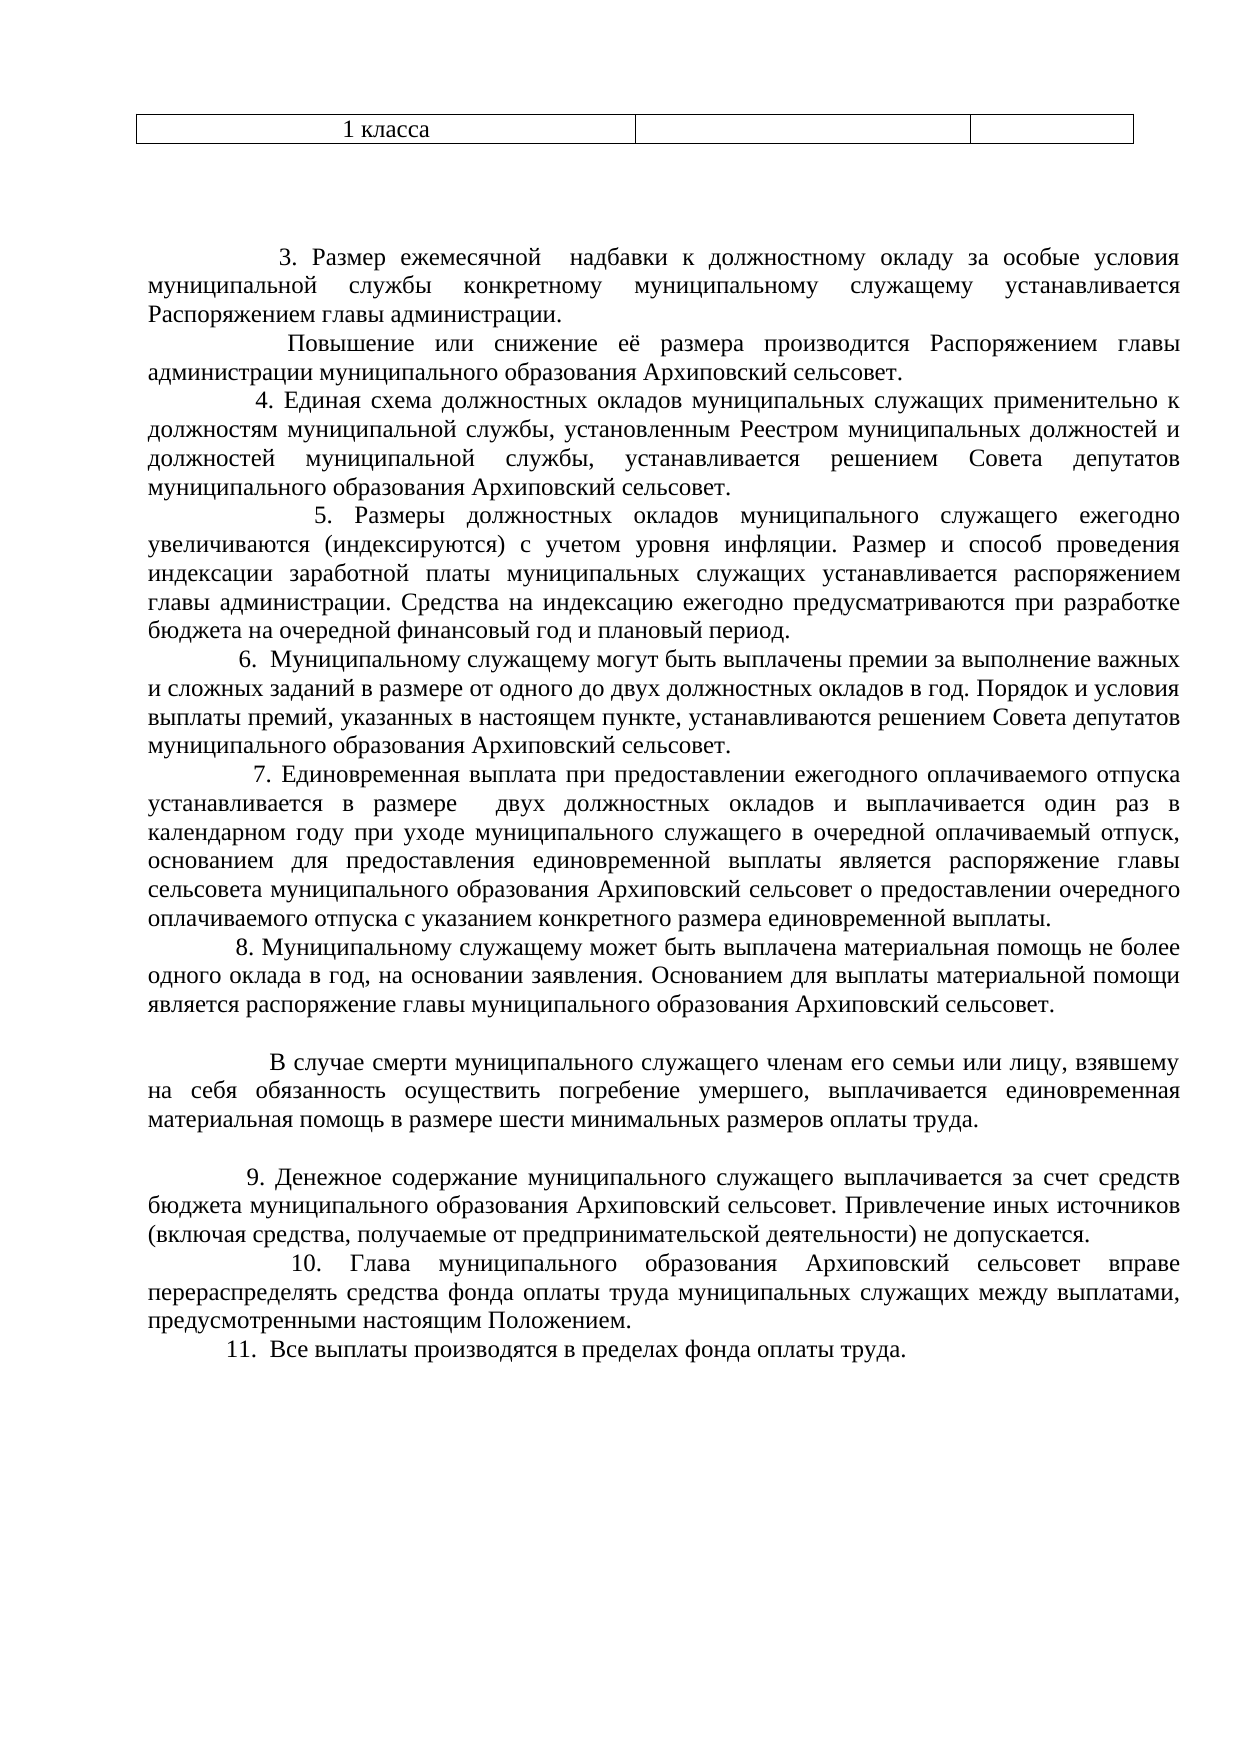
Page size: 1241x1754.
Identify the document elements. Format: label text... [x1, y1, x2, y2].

text 10. Глава муниципального образования Архиповский сельсовет вправе перераспределять средства фонда оплаты труда муниципальных служащих между выплатами, предусмотренными настоящим Положением. [148, 1248, 1181, 1334]
text В случае смерти муниципального служащего членам его семьи или лицу, взявшему на себя обязанность осуществить погребение умершего, выплачивается единовременная материальная помощь в размере шести минимальных размеров оплаты труда. [148, 1047, 1181, 1133]
text 5. Размеры должностных окладов муниципального служащего ежегодно увеличиваются (индексируются) с учетом уровня инфляции. Размер и способ проведения индексации заработной платы муниципальных служащих устанавливается распоряжением главы администрации. Средства на индексацию ежегодно предусматриваются при разработке бюджета на очередной финансовый год и плановый период. [148, 500, 1181, 644]
text 9. Денежное содержание муниципального служащего выплачивается за счет средств бюджета муниципального образования Архиповский сельсовет. Привлечение иных источников (включая средства, получаемые от предпринимательской деятельности) не допускается. [148, 1162, 1181, 1248]
text 11. Все выплаты производятся в пределах фонда оплаты труда. [148, 1334, 1181, 1363]
text 7. Единовременная выплата при предоставлении ежегодного оплачиваемого отпуска устанавливается в размере двух должностных окладов и выплачивается один раз в календарном году при уходе муниципального служащего в очередной оплачиваемый отпуск, основанием для предоставления единовременной выплаты является распоряжение главы сельсовета муниципального образования Архиповский сельсовет о предоставлении очередного оплачиваемого отпуска с указанием конкретного размера единовременной выплаты. [148, 759, 1181, 932]
text 3. Размер ежемесячной надбавки к должностному окладу за особые условия муниципальной службы конкретному муниципальному служащему устанавливается Распоряжением главы администрации. [148, 242, 1181, 328]
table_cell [137, 115, 635, 143]
text 8. Муниципальному служащему может быть выплачена материальная помощь не более одного оклада в год, на основании заявления. Основанием для выплаты материальной помощи является распоряжение главы муниципального образования Архиповский сельсовет. [148, 932, 1181, 1018]
text 4. Единая схема должностных окладов муниципальных служащих применительно к должностям муниципальной службы, установленным Реестром муниципальных должностей и должностей муниципальной службы, устанавливается решением Совета депутатов муниципального образования Архиповский сельсовет. [148, 385, 1181, 500]
text 6. Муниципальному служащему могут быть выплачены премии за выполнение важных и сложных заданий в размере от одного до двух должностных окладов в год. Порядок и условия выплаты премий, указанных в настоящем пункте, устанавливаются решением Совета депутатов муниципального образования Архиповский сельсовет. [148, 644, 1181, 759]
table_cell 12 [971, 115, 1133, 143]
text Повышение или снижение её размера производится Распоряжением главы администрации муниципального образования Архиповский сельсовет. [148, 328, 1181, 385]
